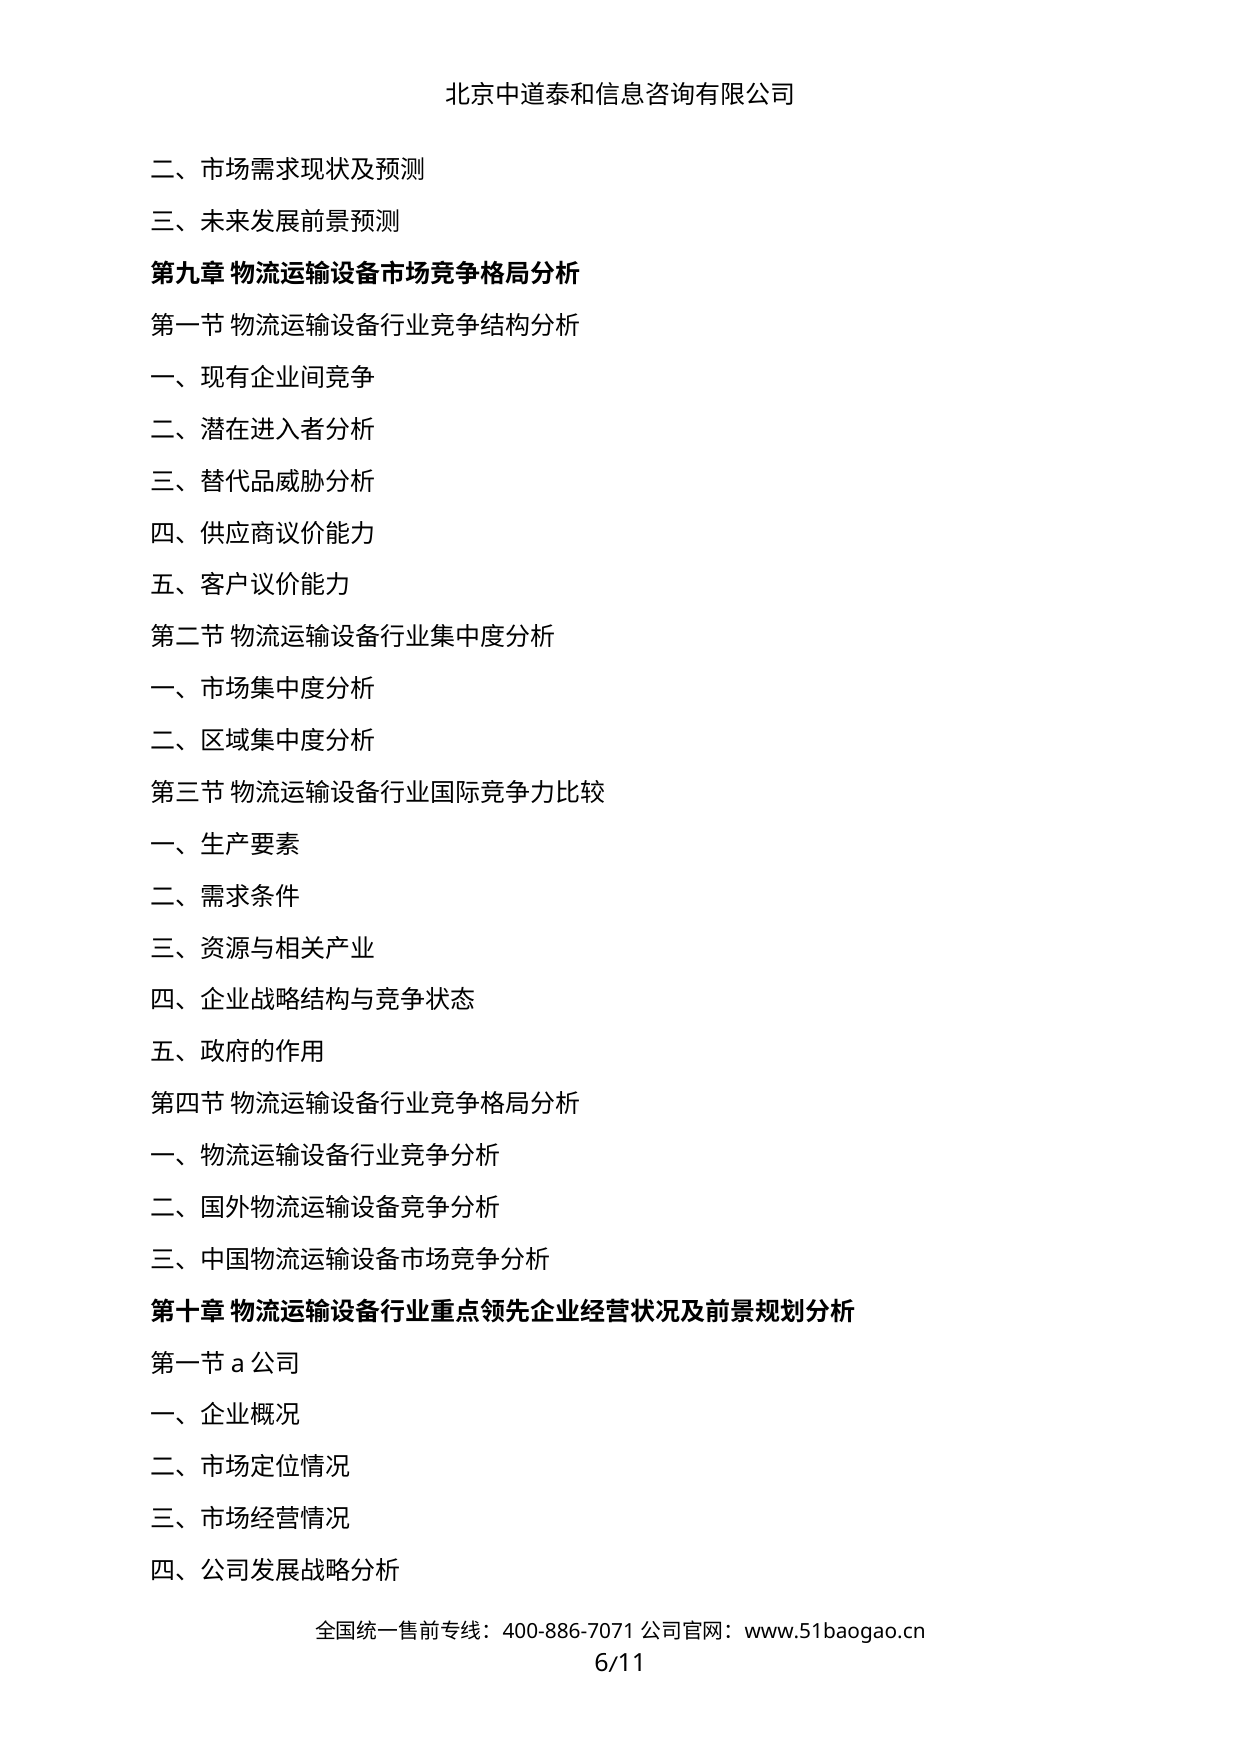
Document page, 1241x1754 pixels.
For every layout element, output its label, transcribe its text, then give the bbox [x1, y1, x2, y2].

text 一、物流运输设备行业竞争分析 [150, 1136, 1090, 1172]
text 三、市场经营情况 [150, 1499, 1090, 1535]
text 第十章 物流运输设备行业重点领先企业经营状况及前景规划分析 [150, 1291, 1090, 1327]
text 四、企业战略结构与竞争状态 [150, 980, 1090, 1016]
text 二、区域集中度分析 [150, 721, 1090, 757]
text 三、替代品威胁分析 [150, 461, 1090, 497]
text 三、未来发展前景预测 [150, 202, 1090, 238]
text 二、市场定位情况 [150, 1447, 1090, 1483]
text 第一节 物流运输设备行业竞争结构分析 [150, 306, 1090, 342]
text 四、供应商议价能力 [150, 513, 1090, 549]
text 第一节 a公司 [150, 1343, 1090, 1379]
text 四、公司发展战略分析 [150, 1551, 1090, 1587]
text 一、现有企业间竞争 [150, 357, 1090, 394]
text 五、客户议价能力 [150, 565, 1090, 601]
text 第二节 物流运输设备行业集中度分析 [150, 617, 1090, 653]
text 第四节 物流运输设备行业竞争格局分析 [150, 1084, 1090, 1120]
text 第九章 物流运输设备市场竞争格局分析 [150, 254, 1090, 290]
text 一、企业概况 [150, 1395, 1090, 1431]
text 一、生产要素 [150, 824, 1090, 861]
text 二、潜在进入者分析 [150, 409, 1090, 446]
text 三、资源与相关产业 [150, 928, 1090, 964]
text 二、国外物流运输设备竞争分析 [150, 1187, 1090, 1224]
text 五、政府的作用 [150, 1032, 1090, 1068]
text 一、市场集中度分析 [150, 669, 1090, 705]
text 二、市场需求现状及预测 [150, 150, 1090, 186]
text 第三节 物流运输设备行业国际竞争力比较 [150, 772, 1090, 809]
text 二、需求条件 [150, 876, 1090, 912]
text 三、中国物流运输设备市场竞争分析 [150, 1239, 1090, 1276]
